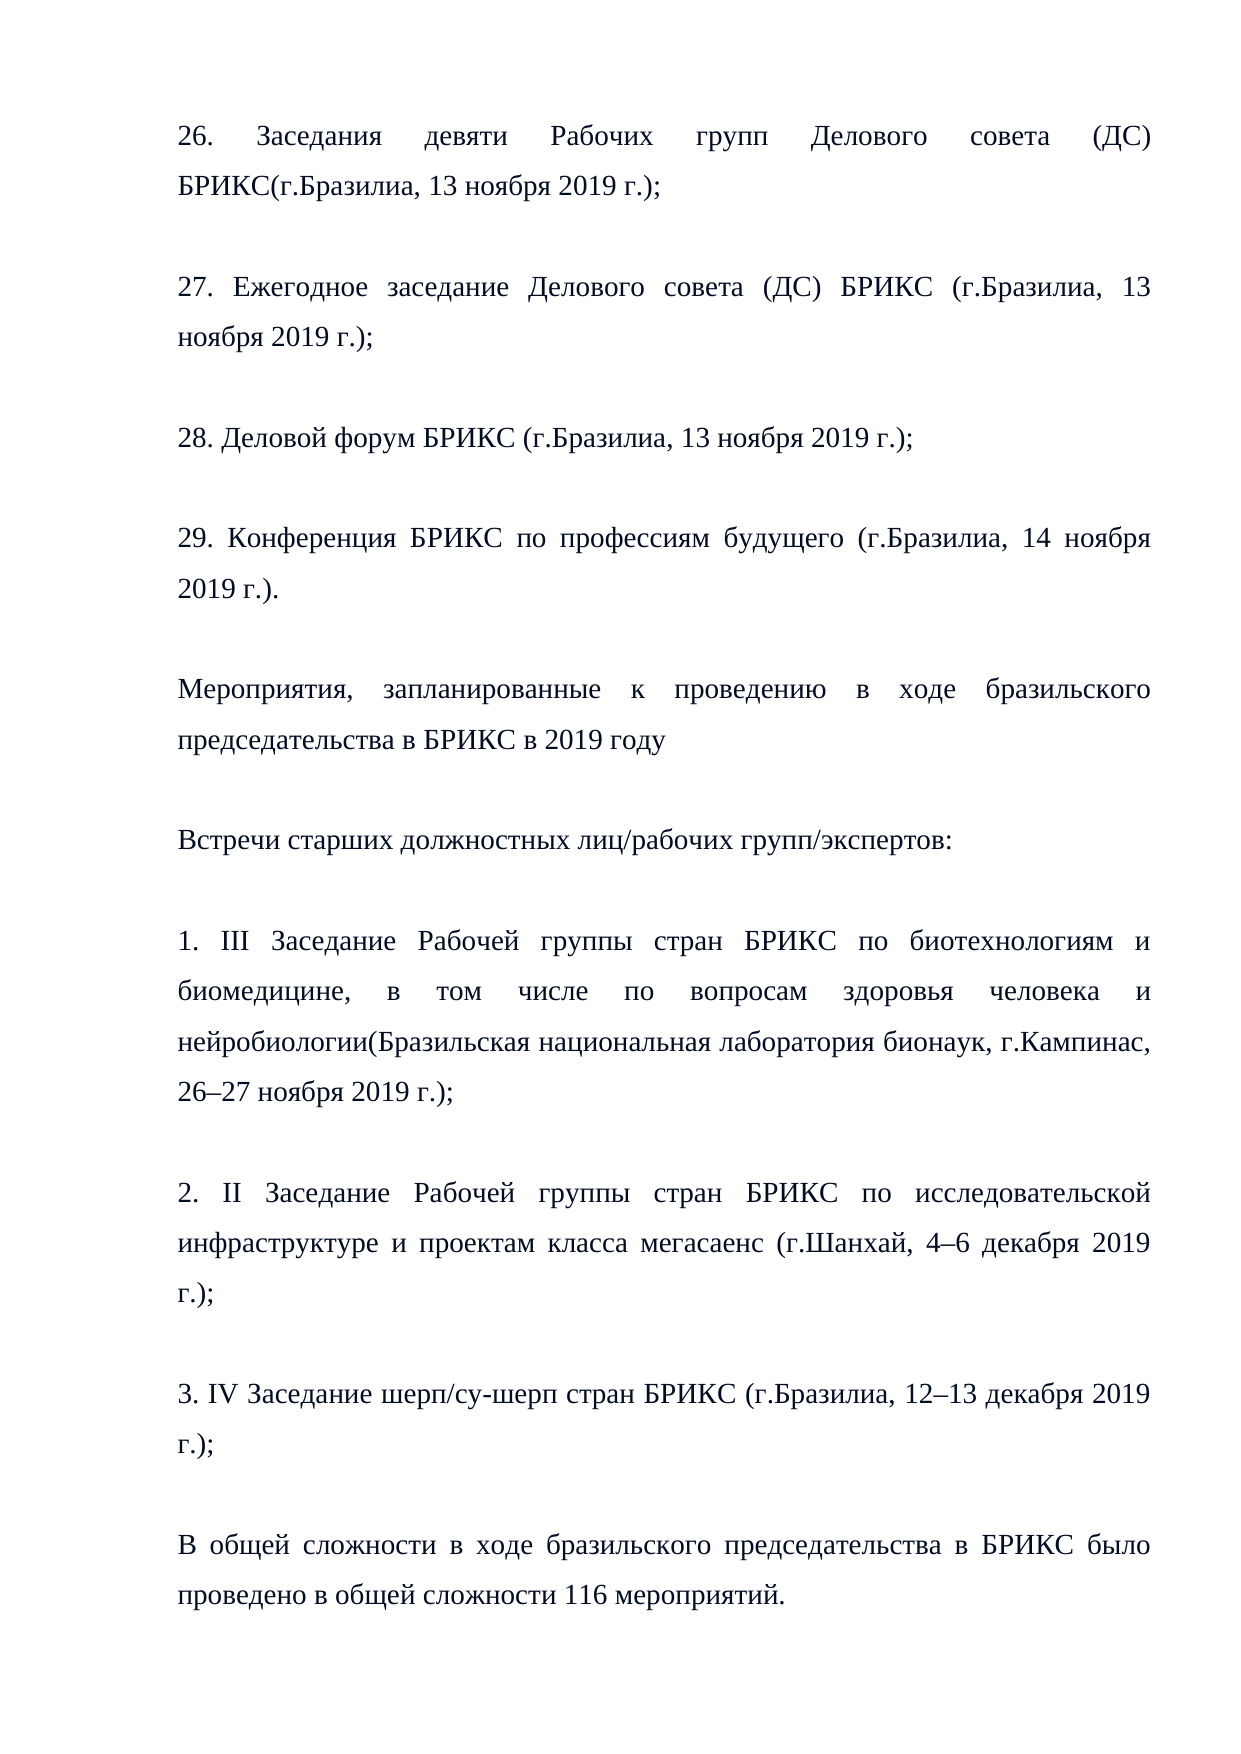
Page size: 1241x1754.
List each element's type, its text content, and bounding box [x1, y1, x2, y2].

text Встречи старших должностных лиц/рабочих групп/экспертов: [177, 822, 1152, 856]
text 28. Деловой форум БРИКС (г.Бразилиа, 13 ноября 2019 г.); [177, 420, 1152, 453]
text 2. II Заседание Рабочей группы стран БРИКС по исследовательской инфраструктуре и проектам класса мегасаенс (г.Шанхай, 4–6 декабря 2019 г.); [177, 1175, 1152, 1309]
text 1. III Заседание Рабочей группы стран БРИКС по биотехнологиям и биомедицине, в том числе по вопросам здоровья человека и нейробиологии(Бразильская национальная лаборатория бионаук, г.Кампинас, 26–27 ноября 2019 г.); [177, 923, 1152, 1108]
text 26. Заседания девяти Рабочих групп Делового совета (ДС) БРИКС(г.Бразилиа, 13 ноября 2019 г.); [177, 118, 1152, 202]
text 29. Конференция БРИКС по профессиям будущего (г.Бразилиа, 14 ноября 2019 г.). [177, 521, 1152, 604]
text Мероприятия, запланированные к проведению в ходе бразильского председательства в БРИКС в 2019 году [177, 672, 1152, 755]
text В общей сложности в ходе бразильского председательства в БРИКС было проведено в общей сложности 116 мероприятий. [177, 1527, 1152, 1611]
text 27. Ежегодное заседание Делового совета (ДС) БРИКС (г.Бразилиа, 13 ноября 2019 г.); [177, 269, 1152, 353]
text 3. IV Заседание шерп/су-шерп стран БРИКС (г.Бразилиа, 12–13 декабря 2019 г.); [177, 1376, 1152, 1460]
